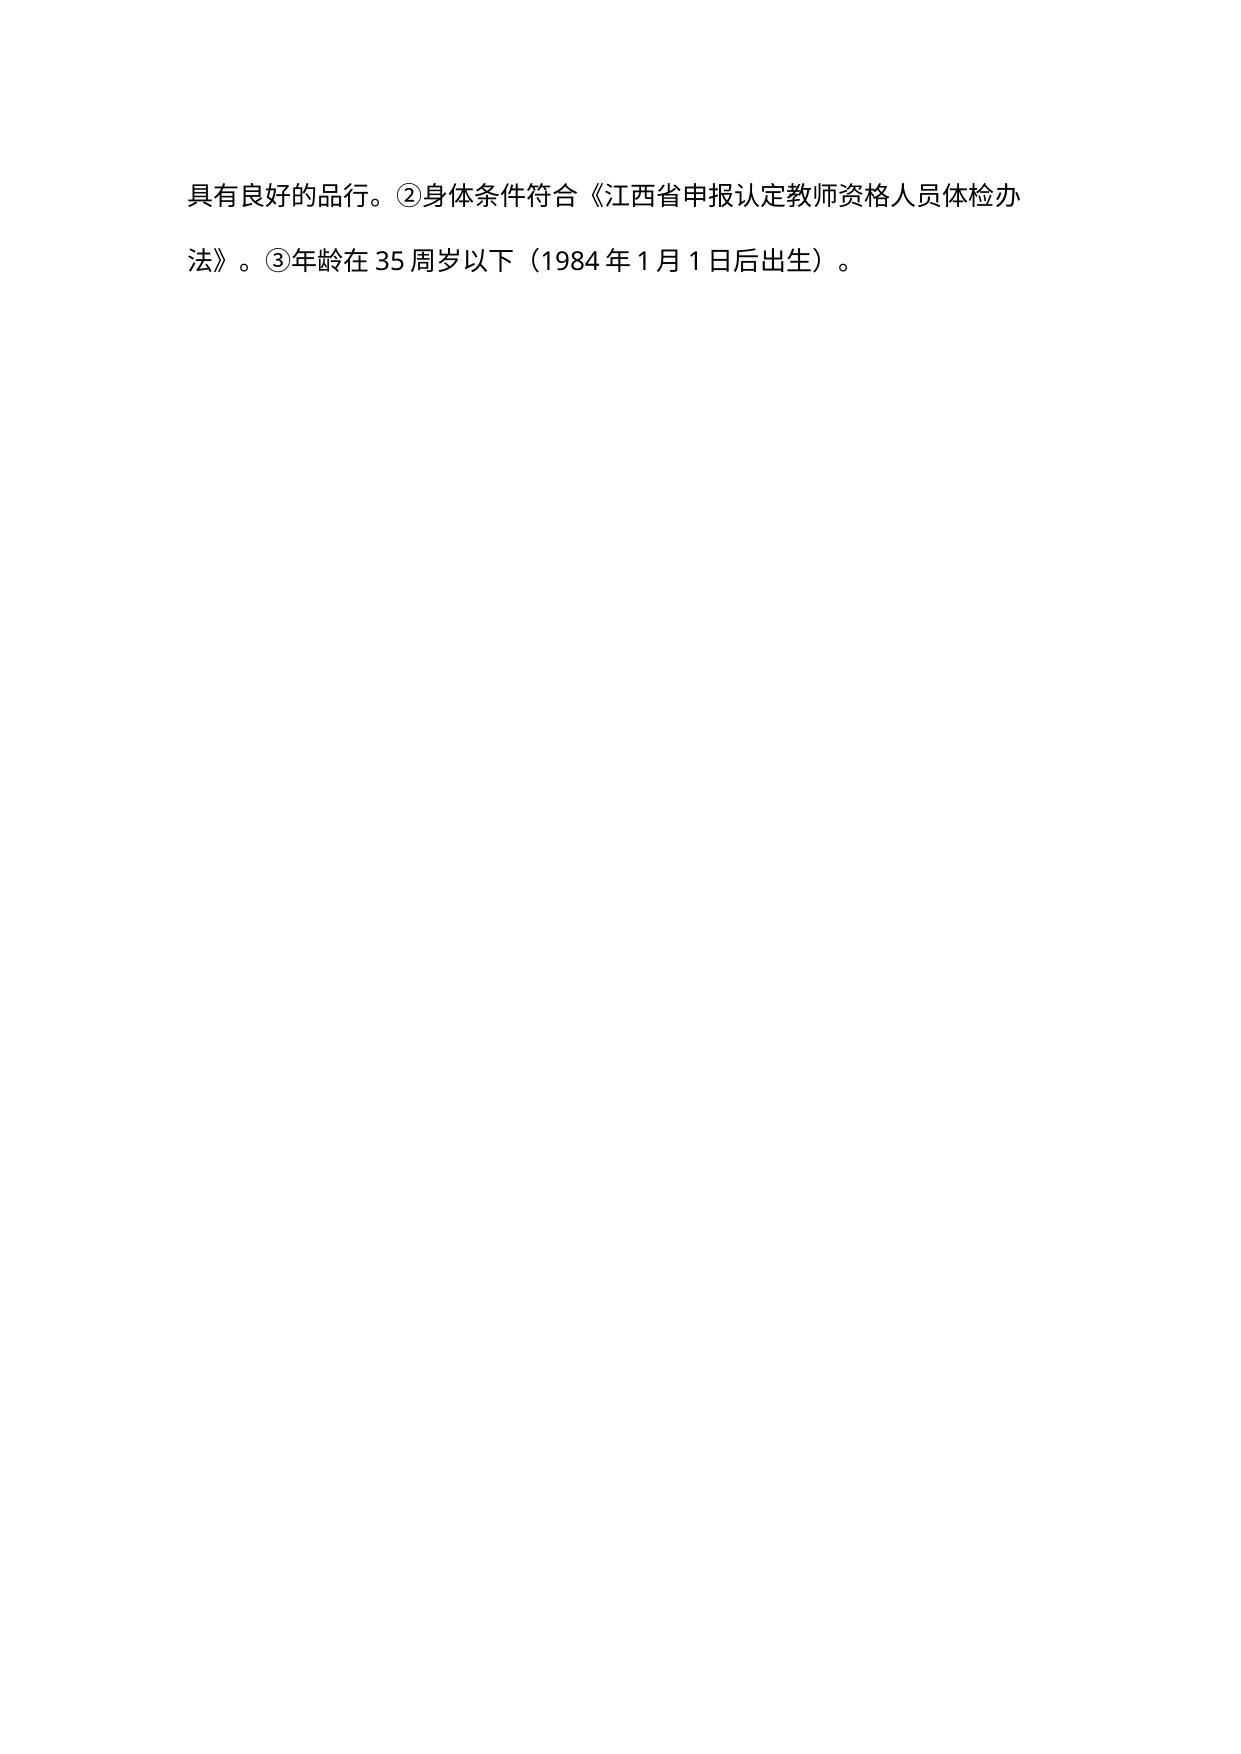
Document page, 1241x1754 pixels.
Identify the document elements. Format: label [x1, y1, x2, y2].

text [187, 162, 1053, 292]
